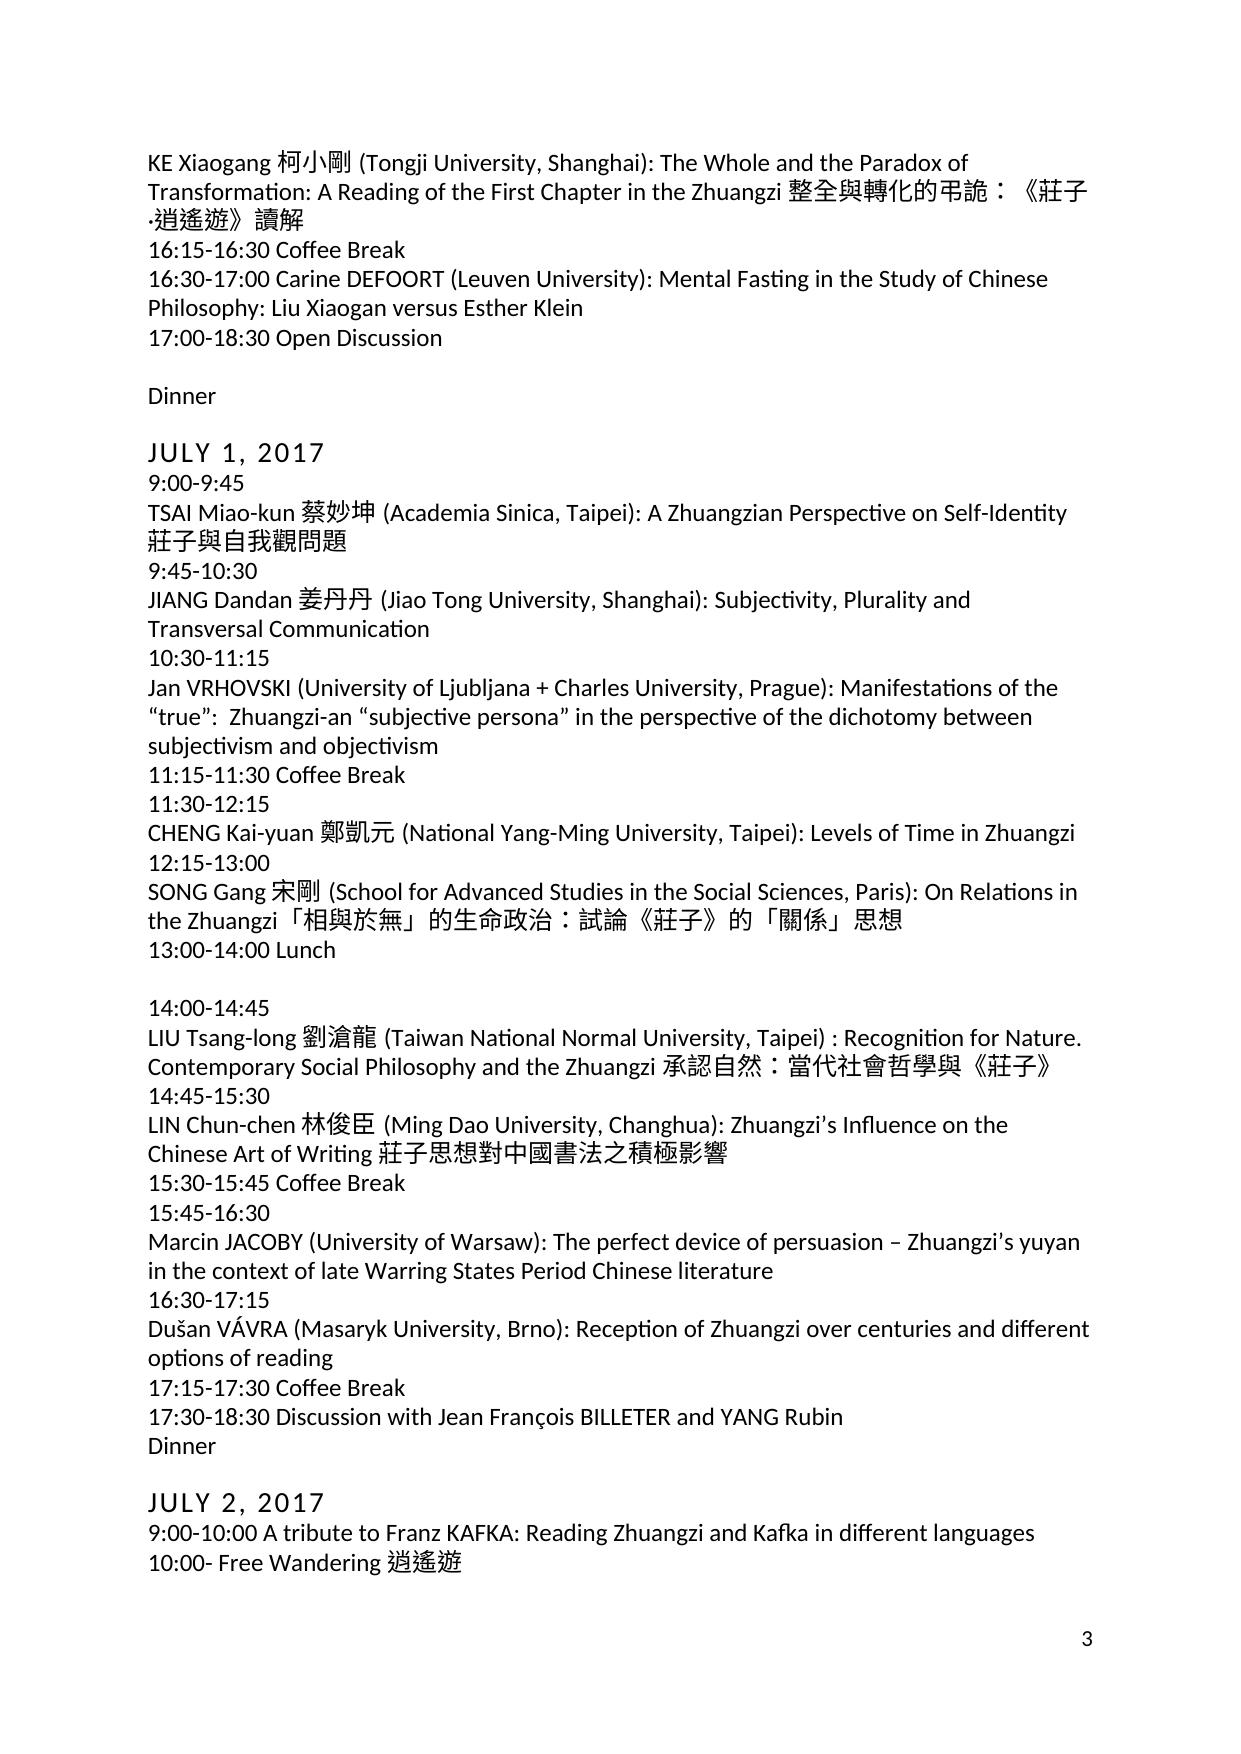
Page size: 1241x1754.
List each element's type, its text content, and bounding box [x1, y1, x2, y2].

text 16:30-17:15 [148, 1285, 1092, 1314]
text Dinner [148, 1431, 1092, 1460]
text 16:15-16:30 Coffee Break [148, 235, 1092, 264]
text July 2, 2017 [148, 1489, 1092, 1518]
text KE Xiaogang 柯小剛 (Tongji University, Shanghai): The Whole and the Paradox of Transformation: A Reading of the First Chapter in the Zhuangzi 整全與轉化的弔詭：《莊子·逍遙遊》讀解 [148, 148, 1092, 235]
text July 1, 2017 [148, 439, 1092, 468]
text 15:45-16:30 [148, 1198, 1092, 1227]
text 11:15-11:30 Coffee Break [148, 760, 1092, 789]
text JIANG Dandan 姜丹丹 (Jiao Tong University, Shanghai): Subjectivity, Plurality and Transversal Communication [148, 585, 1092, 643]
text 9:00-9:45 [148, 468, 1092, 498]
text TSAI Miao-kun 蔡妙坤 (Academia Sinica, Taipei): A Zhuangzian Perspective on Self-Identity 莊子與自我觀問題 [148, 498, 1092, 556]
text Dinner [148, 381, 1092, 410]
text 11:30-12:15 [148, 789, 1092, 818]
text 14:00-14:45 [148, 993, 1092, 1023]
text Marcin JACOBY (University of Warsaw): The perfect device of persuasion – Zhuangzi’s yuyan in the context of late Warring States Period Chinese literature [148, 1227, 1092, 1285]
text 10:00- Free Wandering 逍遙遊 [148, 1548, 1092, 1577]
text 12:15-13:00 [148, 848, 1092, 877]
text SONG Gang 宋剛 (School for Advanced Studies in the Social Sciences, Paris): On Relations in the Zhuangzi「相與於無」的生命政治：試論《莊子》的「關係」思想 [148, 877, 1092, 935]
text Dušan VÁVRA (Masaryk University, Brno): Reception of Zhuangzi over centuries and different options of reading [148, 1314, 1092, 1373]
text 14:45-15:30 [148, 1081, 1092, 1110]
text 9:00-10:00 A tribute to Franz KAFKA: Reading Zhuangzi and Kafka in different languages [148, 1518, 1092, 1548]
text LIU Tsang-long 劉滄龍 (Taiwan National Normal University, Taipei) : Recognition for Nature. Contemporary Social Philosophy and the Zhuangzi 承認自然：當代社會哲學與《莊子》 [148, 1023, 1092, 1081]
text 10:30-11:15 [148, 643, 1092, 673]
text 15:30-15:45 Coffee Break [148, 1168, 1092, 1198]
text 17:15-17:30 Coffee Break [148, 1373, 1092, 1402]
text Jan VRHOVSKI (University of Ljubljana + Charles University, Prague): Manifestations of the “true”: Zhuangzi-an “subjective persona” in the perspective of the dichotomy between subjectivism and objectivism [148, 673, 1092, 760]
text 17:30-18:30 Discussion with Jean François BILLETER and YANG Rubin [148, 1402, 1092, 1431]
text CHENG Kai-yuan 鄭凱元 (National Yang-Ming University, Taipei): Levels of Time in Zhuangzi [148, 818, 1092, 848]
text 16:30-17:00 Carine DEFOORT (Leuven University): Mental Fasting in the Study of Chinese Philosophy: Liu Xiaogan versus Esther Klein [148, 264, 1092, 323]
text 13:00-14:00 Lunch [148, 935, 1092, 964]
text LIN Chun-chen 林俊臣 (Ming Dao University, Changhua): Zhuangzi’s Influence on the Chinese Art of Writing 莊子思想對中國書法之積極影響 [148, 1110, 1092, 1168]
text 9:45-10:30 [148, 556, 1092, 585]
text 17:00-18:30 Open Discussion [148, 323, 1092, 352]
